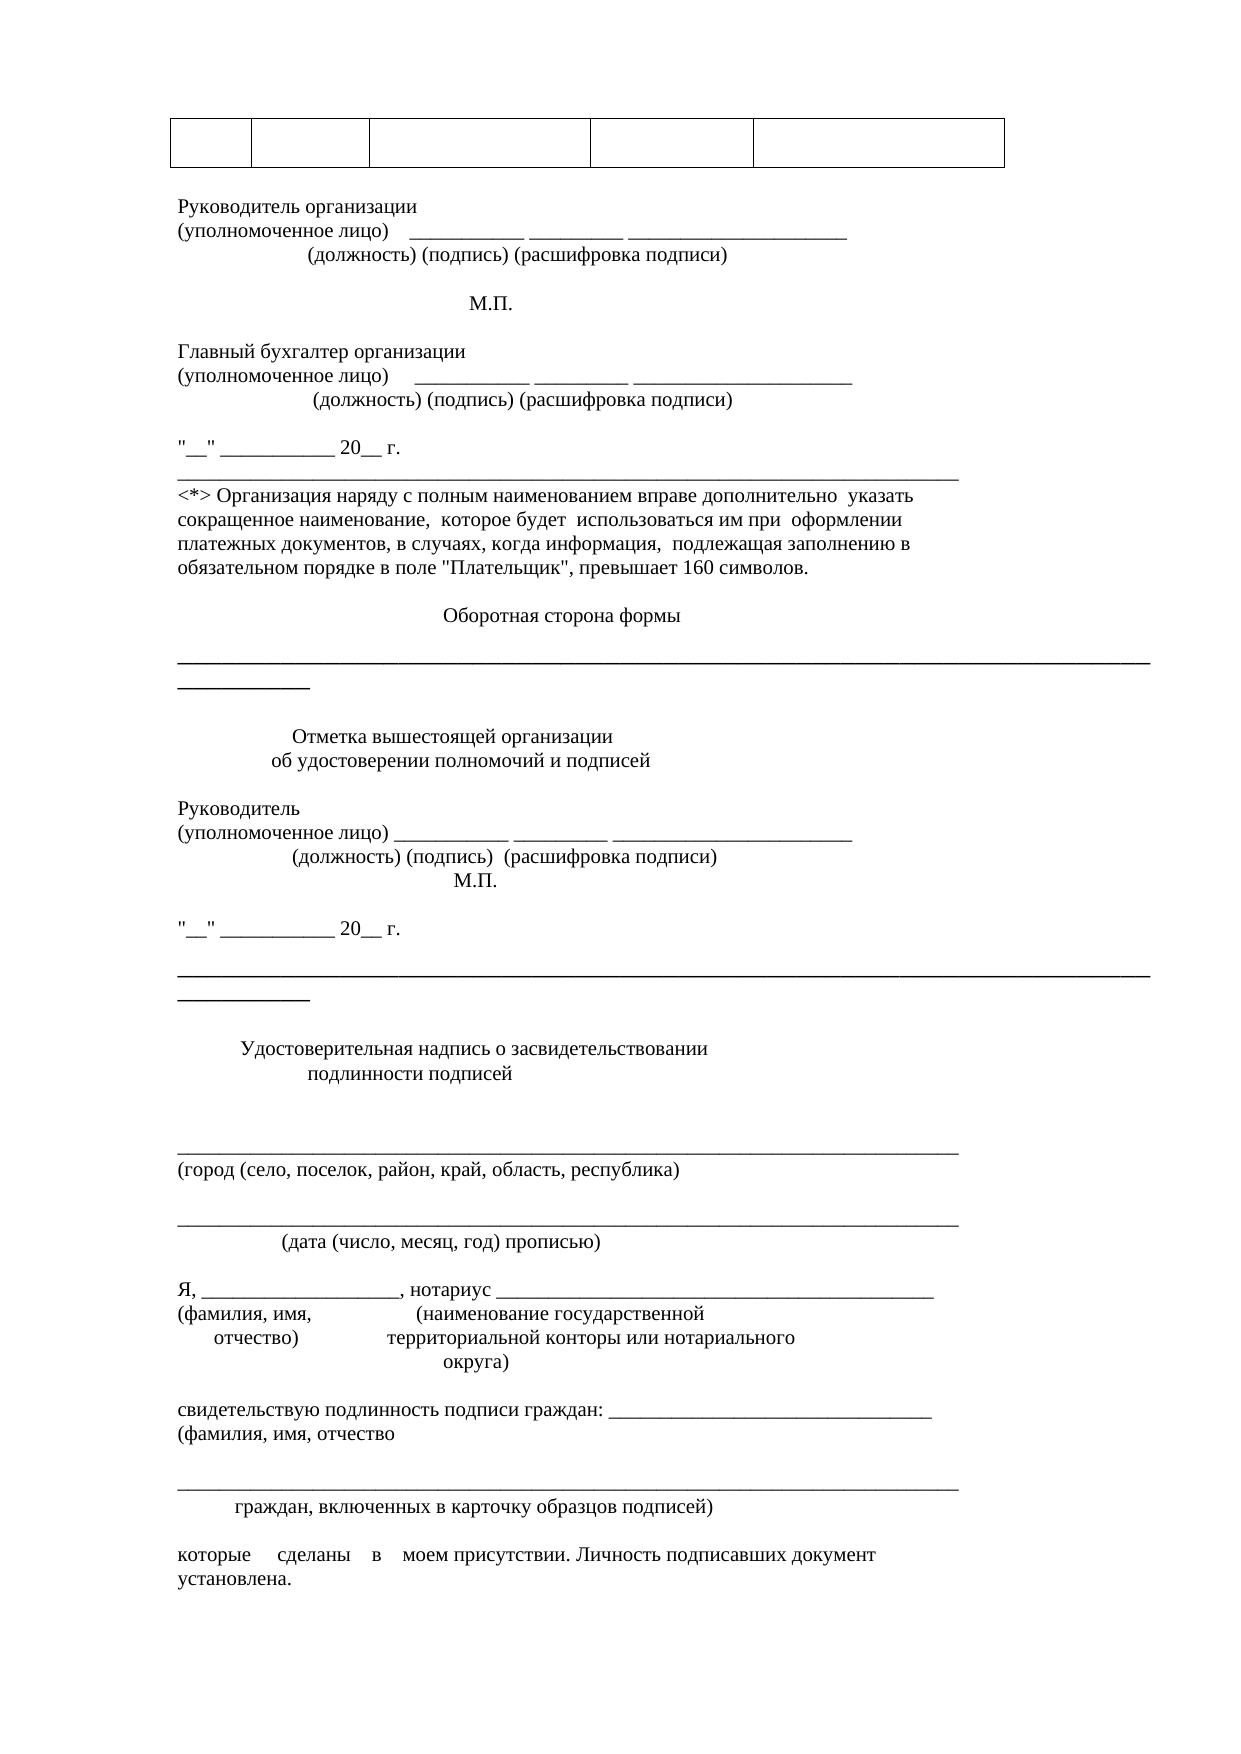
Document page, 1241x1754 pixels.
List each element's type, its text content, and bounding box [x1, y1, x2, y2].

text Главный бухгалтер организации [177, 338, 1152, 363]
text об удостоверении полномочий и подписей [177, 748, 1152, 772]
text Отметка вышестоящей организации [177, 723, 1152, 748]
text (уполномоченное лицо) ___________ _________ _____________________ [177, 363, 1152, 387]
text (фамилия, имя, (наименование государственной [177, 1301, 1152, 1325]
text "__" ___________ 20__ г. [177, 435, 1152, 459]
text подлинности подписей [177, 1060, 1152, 1084]
text Я, ___________________, нотариус __________________________________________ [177, 1277, 1152, 1301]
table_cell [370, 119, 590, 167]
text (должность) (подпись) (расшифровка подписи) [177, 387, 1152, 411]
text отчество) территориальной конторы или нотариального [177, 1325, 1152, 1349]
text установлена. [177, 1566, 1152, 1590]
text <*> Организация наряду с полным наименованием вправе дополнительно указать [177, 483, 1152, 507]
text Руководитель [177, 796, 1152, 820]
text Оборотная сторона формы [177, 603, 1152, 627]
text ─────────────────────────────────────────────────────────────────────────── [177, 964, 1152, 1012]
text Удостоверительная надпись о засвидетельствовании [177, 1036, 1152, 1060]
text ___________________________________________________________________________ [177, 459, 1152, 483]
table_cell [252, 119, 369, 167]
text ___________________________________________________________________________ [177, 1205, 1152, 1229]
text (дата (число, месяц, год) прописью) [177, 1229, 1152, 1253]
text (город (село, поселок, район, край, область, республика) [177, 1157, 1152, 1181]
text "__" ___________ 20__ г. [177, 916, 1152, 940]
text М.П. [177, 868, 1152, 892]
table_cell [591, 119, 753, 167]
text платежных документов, в случаях, когда информация, подлежащая заполнению в [177, 531, 1152, 555]
text округа) [177, 1349, 1152, 1373]
text свидетельствую подлинность подписи граждан: _______________________________ [177, 1397, 1152, 1421]
text М.П. [177, 290, 1152, 314]
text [177, 1469, 1152, 1493]
text (уполномоченное лицо) ___________ _________ _____________________ [177, 218, 1152, 242]
text Руководитель организации [177, 194, 1152, 218]
text (фамилия, имя, отчество [177, 1421, 1152, 1445]
text (должность) (подпись) (расшифровка подписи) [177, 242, 1152, 266]
text сокращенное наименование, которое будет использоваться им при оформлении [177, 507, 1152, 531]
text граждан, включенных в карточку образцов подписей) [177, 1493, 1152, 1518]
text (должность) (подпись) (расшифровка подписи) [177, 844, 1152, 868]
text которые сделаны в моем присутствии. Личность подписавших документ [177, 1542, 1152, 1566]
text ─────────────────────────────────────────────────────────────────────────── [177, 651, 1152, 699]
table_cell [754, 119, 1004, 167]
text (уполномоченное лицо) ___________ _________ _______________________ [177, 820, 1152, 844]
text обязательном порядке в поле "Плательщик", превышает 160 символов. [177, 555, 1152, 579]
text ___________________________________________________________________________ [177, 1133, 1152, 1157]
